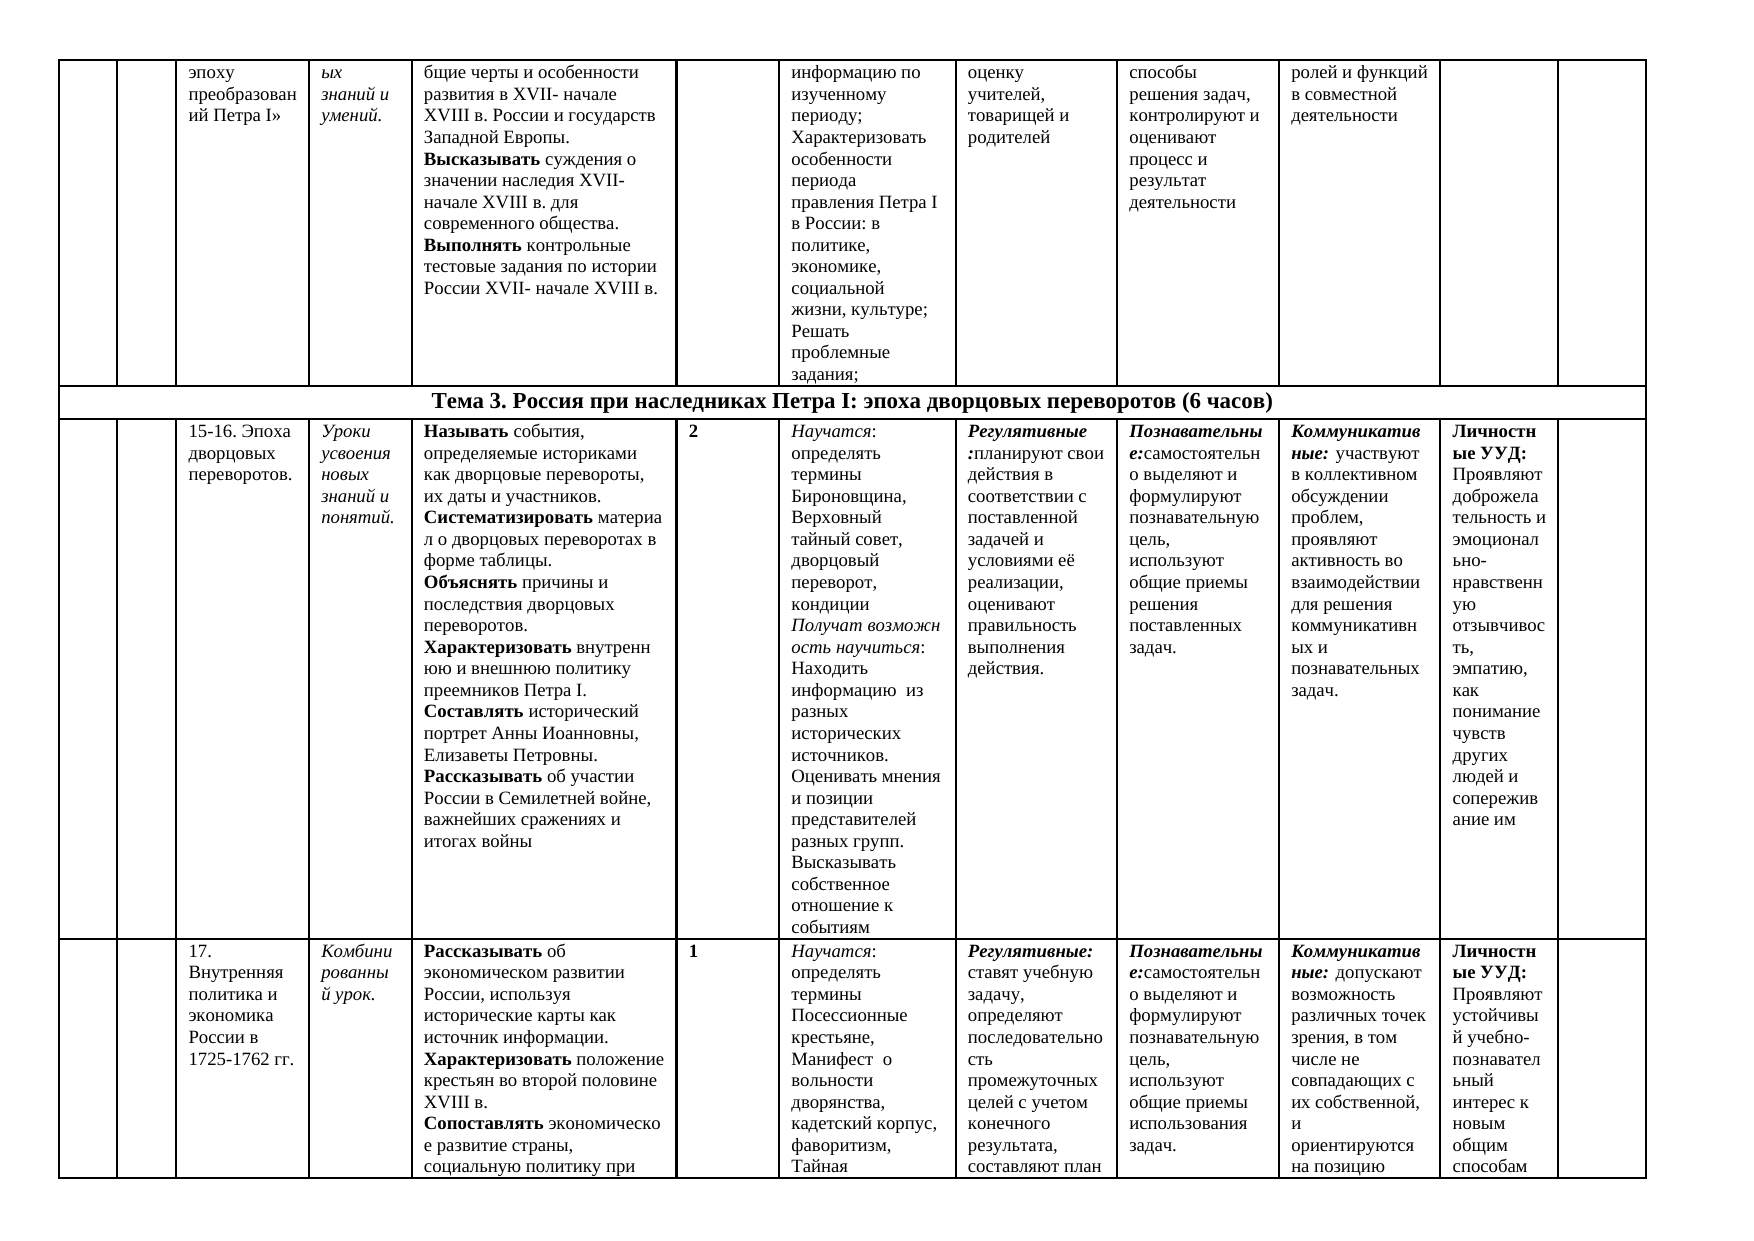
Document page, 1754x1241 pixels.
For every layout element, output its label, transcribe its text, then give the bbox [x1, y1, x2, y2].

table_cell 2 [678, 420, 778, 937]
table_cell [780, 61, 955, 384]
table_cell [1280, 61, 1439, 384]
table_cell 1 [678, 61, 778, 384]
table_cell Коммуникативные: участвуют в коллективном обсуждении проблем, проявляют активность во взаимодействии для решения коммуникативных и познавательных задач. [1280, 420, 1439, 937]
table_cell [413, 940, 675, 1177]
table_cell [60, 940, 116, 1177]
table_cell Личностные УУД: Проявляют доброжелательность и эмоционально-нравственную отзывчивость, эмпатию, как понимание чувств других людей и сопереживание им [1441, 420, 1557, 937]
table_cell [1559, 940, 1645, 1177]
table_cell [413, 61, 675, 384]
table_cell Регулятивные:планируют свои действия в соответствии с поставленной задачей и условиями её реализации, оценивают правильность выполнения действия. [957, 420, 1116, 937]
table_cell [780, 940, 955, 1177]
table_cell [177, 61, 308, 384]
table_cell [118, 940, 175, 1177]
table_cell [1280, 940, 1439, 1177]
table_cell 1 [678, 940, 778, 1177]
table_cell [60, 420, 116, 937]
table_cell [118, 420, 175, 937]
table_cell [118, 61, 175, 384]
table_cell Научатся: определять термины Бироновщина, Верховный тайный совет, дворцовый переворот, кондиции Получат возможность научиться: Находить информацию из разных исторических источников. Оценивать мнения и позиции представителей разных групп. Высказывать собственное отношение к событиям [780, 420, 955, 937]
table_cell [60, 61, 116, 384]
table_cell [1118, 61, 1278, 384]
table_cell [957, 61, 1116, 384]
table_cell Называть события, определяемые историками как дворцовые перевороты, их даты и участников. Систематизировать материал о дворцовых переворотах в форме таблицы. Объяснять причины и последствия дворцовых переворотов. Характеризовать внутреннюю и внешнюю политику преемников Петра I. Составлять исторический портрет Анны Иоанновны, Елизаветы Петровны. Рассказывать об участии России в Семилетней войне, важнейших сражениях и итогах войны [413, 420, 675, 937]
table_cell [1441, 940, 1557, 1177]
table_cell Познавательные:самостоятельно выделяют и формулируют познавательную цель, используют общие приемы решения поставленных задач. [1118, 420, 1278, 937]
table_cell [310, 940, 411, 1177]
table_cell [957, 940, 1116, 1177]
table_cell [1441, 61, 1557, 384]
table_cell [1559, 61, 1645, 384]
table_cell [177, 940, 308, 1177]
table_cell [1118, 940, 1278, 1177]
table_cell Уроки усвоения новых знаний и понятий. [310, 420, 411, 937]
table_cell [1559, 420, 1645, 937]
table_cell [310, 61, 411, 384]
table_cell 15-16. Эпоха дворцовых переворотов. [177, 420, 308, 937]
table_cell Тема 3. Россия при наследниках Петра I: эпоха дворцовых переворотов (6 часов) [60, 387, 1645, 418]
